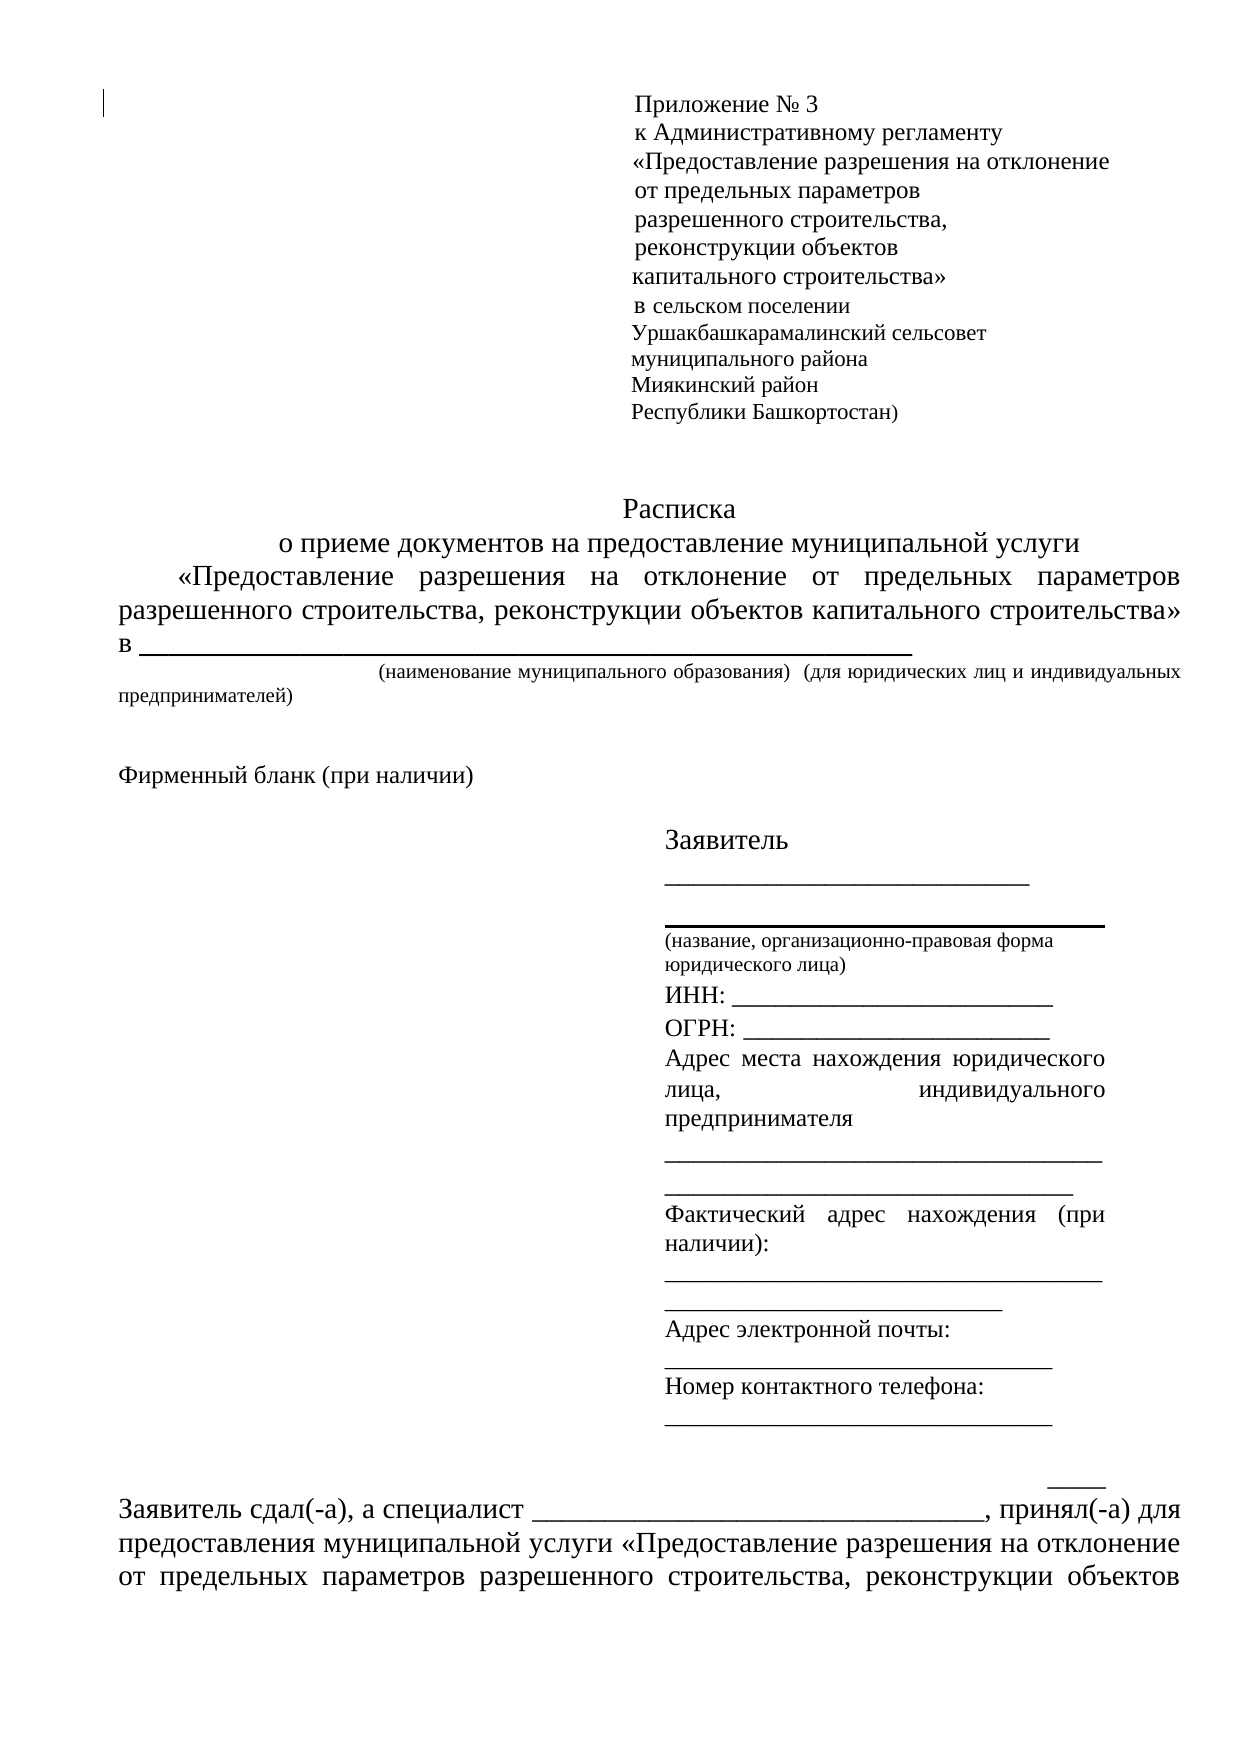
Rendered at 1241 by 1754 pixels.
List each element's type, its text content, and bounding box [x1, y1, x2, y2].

text Миякинский район [118, 371, 1181, 398]
text от предельных параметров [118, 175, 1181, 204]
text Уршакбашкарамалинский сельсовет [118, 319, 1181, 345]
text (наименование муниципального образования) (для юридических лиц и индивидуальных предпринимателей) [118, 659, 1181, 707]
text Расписка [118, 491, 1181, 525]
text муниципального района [118, 345, 1181, 371]
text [118, 1491, 1181, 1592]
text о приеме документов на предоставление муниципальной услуги [118, 525, 1181, 558]
text к Административному регламенту [118, 117, 1181, 146]
text разрешенного строительства, [118, 204, 1181, 232]
text в сельском поселении [118, 290, 1181, 319]
table_header Фирменный бланк (при наличии) Заявитель _________________________ (название, организационно-правовая форма юридического лица) ИНН: ______________________ ОГРН: _____________________ Адрес места нахождения юридического лица, индивидуального предпринимателя __________________________________________________________ Фактический адрес нахождения (при наличии): ______________________________________________________________ Адрес электронной почты: _______________________________ Номер контактного телефона: _______________________________ ____ [107, 760, 1117, 1491]
text Приложение № 3 [561, 89, 1181, 117]
text капитального строительства» [118, 261, 1181, 290]
text «Предоставление разрешения на отклонение [619, 146, 1181, 175]
text реконструкции объектов [118, 232, 1181, 261]
text Республики Башкортостан) [118, 398, 1181, 424]
text «Предоставление разрешения на отклонение от предельных параметров разрешенного строительства, реконструкции объектов капитального строительства» в _____________________________________________________ [118, 558, 1181, 659]
